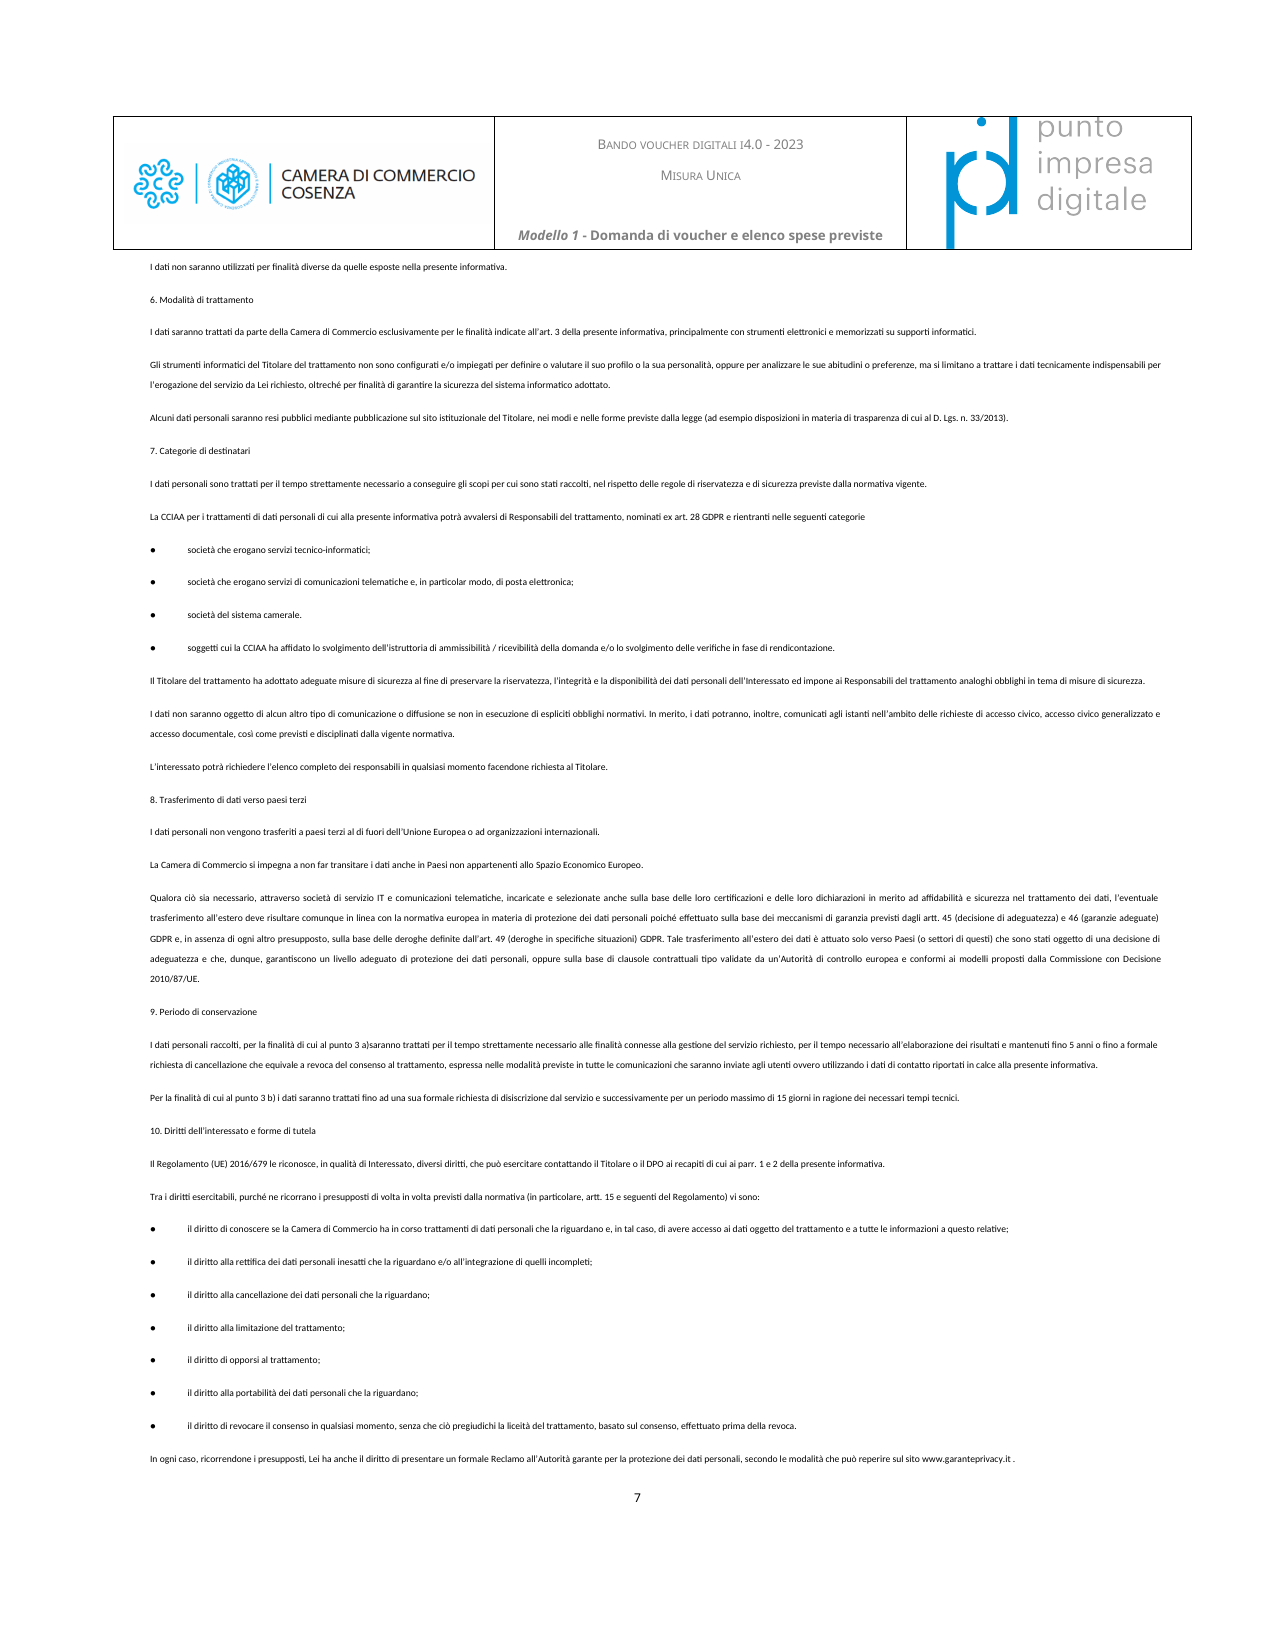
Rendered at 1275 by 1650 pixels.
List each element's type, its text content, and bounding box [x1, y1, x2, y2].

text ● il diritto alla portabilità dei dati personali che la riguardano; [150, 1379, 1162, 1399]
text ● il diritto alla rettifica dei dati personali inesatti che la riguardano e/o all’integrazione di quelli incompleti; [150, 1248, 1162, 1268]
text Qualora ciò sia necessario, attraverso società di servizio IT e comunicazioni telematiche, incaricate e selezionate anche sulla base delle loro certificazioni e delle loro dichiarazioni in merito ad affidabilità e sicurezza nel trattamento dei dati, l’eventuale trasferimento all’estero deve risultare comunque in linea con la normativa europea in materia di protezione dei dati personali poiché effettuato sulla base dei meccanismi di garanzia previsti dagli artt. 45 (decisione di adeguatezza) e 46 (garanzie adeguate) GDPR e, in assenza di ogni altro presupposto, sulla base delle deroghe definite dall’art. 49 (deroghe in specifiche situazioni) GDPR. Tale trasferimento all’estero dei dati è attuato solo verso Paesi (o settori di questi) che sono stati oggetto di una decisione di adeguatezza e che, dunque, garantiscono un livello adeguato di protezione dei dati personali, oppure sulla base di clausole contrattuali tipo validate da un’Autorità di controllo europea e conformi ai modelli proposti dalla Commissione con Decisione 2010/87/UE. [150, 884, 1162, 985]
text Alcuni dati personali saranno resi pubblici mediante pubblicazione sul sito istituzionale del Titolare, nei modi e nelle forme previste dalla legge (ad esempio disposizioni in materia di trasparenza di cui al D. Lgs. n. 33/2013). [150, 404, 1162, 424]
text Il Titolare del trattamento ha adottato adeguate misure di sicurezza al fine di preservare la riservatezza, l’integrità e la disponibilità dei dati personali dell’Interessato ed impone ai Responsabili del trattamento analoghi obblighi in tema di misure di sicurezza. [150, 666, 1162, 687]
text Tra i diritti esercitabili, purché ne ricorrano i presupposti di volta in volta previsti dalla normativa (in particolare, artt. 15 e seguenti del Regolamento) vi sono: [150, 1182, 1162, 1202]
text 9. Periodo di conservazione [150, 998, 1162, 1018]
text Il Regolamento (UE) 2016/679 le riconosce, in qualità di Interessato, diversi diritti, che può esercitare contattando il Titolare o il DPO ai recapiti di cui ai parr. 1 e 2 della presente informativa. [150, 1149, 1162, 1169]
text In ogni caso, ricorrendone i presupposti, Lei ha anche il diritto di presentare un formale Reclamo all’Autorità garante per la protezione dei dati personali, secondo le modalità che può reperire sul sito www.garanteprivacy.it . [150, 1444, 1162, 1465]
text L’interessato potrà richiedere l’elenco completo dei responsabili in qualsiasi momento facendone richiesta al Titolare. [150, 752, 1162, 773]
text ● società che erogano servizi tecnico-informatici; [150, 535, 1162, 556]
text 10. Diritti dell’interessato e forme di tutela [150, 1116, 1162, 1137]
text La Camera di Commercio si impegna a non far transitare i dati anche in Paesi non appartenenti allo Spazio Economico Europeo. [150, 851, 1162, 871]
text ● società del sistema camerale. [150, 601, 1162, 621]
text 8. Trasferimento di dati verso paesi terzi [150, 785, 1162, 806]
text ● società che erogano servizi di comunicazioni telematiche e, in particolar modo, di posta elettronica; [150, 568, 1162, 588]
text ● il diritto di revocare il consenso in qualsiasi momento, senza che ciò pregiudichi la liceità del trattamento, basato sul consenso, effettuato prima della revoca. [150, 1412, 1162, 1432]
text ● il diritto alla limitazione del trattamento; [150, 1313, 1162, 1334]
text ● il diritto di opporsi al trattamento; [150, 1346, 1162, 1366]
text La CCIAA per i trattamenti di dati personali di cui alla presente informativa potrà avvalersi di Responsabili del trattamento, nominati ex art. 28 GDPR e rientranti nelle seguenti categorie [150, 502, 1162, 523]
text 7. Categorie di destinatari [150, 437, 1162, 457]
text ● il diritto alla cancellazione dei dati personali che la riguardano; [150, 1281, 1162, 1301]
picture [124, 143, 493, 224]
text I dati non saranno utilizzati per finalità diverse da quelle esposte nella presente informativa. [150, 252, 1162, 273]
text 6. Modalità di trattamento [150, 285, 1162, 306]
text Per la finalità di cui al punto 3 b) i dati saranno trattati fino ad una sua formale richiesta di disiscrizione dal servizio e successivamente per un periodo massimo di 15 giorni in ragione dei necessari tempi tecnici. [150, 1084, 1162, 1104]
text I dati personali non vengono trasferiti a paesi terzi al di fuori dell’Unione Europea o ad organizzazioni internazionali. [150, 818, 1162, 838]
text I dati personali raccolti, per la finalità di cui al punto 3 a)saranno trattati per il tempo strettamente necessario alle finalità connesse alla gestione del servizio richiesto, per il tempo necessario all’elaborazione dei risultati e mantenuti fino 5 anni o fino a formale richiesta di cancellazione che equivale a revoca del consenso al trattamento, espressa nelle modalità previste in tutte le comunicazioni che saranno inviate agli utenti ovvero utilizzando i dati di contatto riportati in calce alla presente informativa. [150, 1031, 1162, 1071]
picture [946, 117, 1152, 249]
text I dati non saranno oggetto di alcun altro tipo di comunicazione o diffusione se non in esecuzione di espliciti obblighi normativi. In merito, i dati potranno, inoltre, comunicati agli istanti nell’ambito delle richieste di accesso civico, accesso civico generalizzato e accesso documentale, così come previsti e disciplinati dalla vigente normativa. [150, 699, 1162, 740]
text ● soggetti cui la CCIAA ha affidato lo svolgimento dell’istruttoria di ammissibilità / ricevibilità della domanda e/o lo svolgimento delle verifiche in fase di rendicontazione. [150, 634, 1162, 654]
text ● il diritto di conoscere se la Camera di Commercio ha in corso trattamenti di dati personali che la riguardano e, in tal caso, di avere accesso ai dati oggetto del trattamento e a tutte le informazioni a questo relative; [150, 1215, 1162, 1235]
text Gli strumenti informatici del Titolare del trattamento non sono configurati e/o impiegati per definire o valutare il suo profilo o la sua personalità, oppure per analizzare le sue abitudini o preferenze, ma si limitano a trattare i dati tecnicamente indispensabili per l’erogazione del servizio da Lei richiesto, oltreché per finalità di garantire la sicurezza del sistema informatico adottato. [150, 351, 1162, 391]
text I dati saranno trattati da parte della Camera di Commercio esclusivamente per le finalità indicate all’art. 3 della presente informativa, principalmente con strumenti elettronici e memorizzati su supporti informatici. [150, 318, 1162, 338]
text I dati personali sono trattati per il tempo strettamente necessario a conseguire gli scopi per cui sono stati raccolti, nel rispetto delle regole di riservatezza e di sicurezza previste dalla normativa vigente. [150, 469, 1162, 490]
